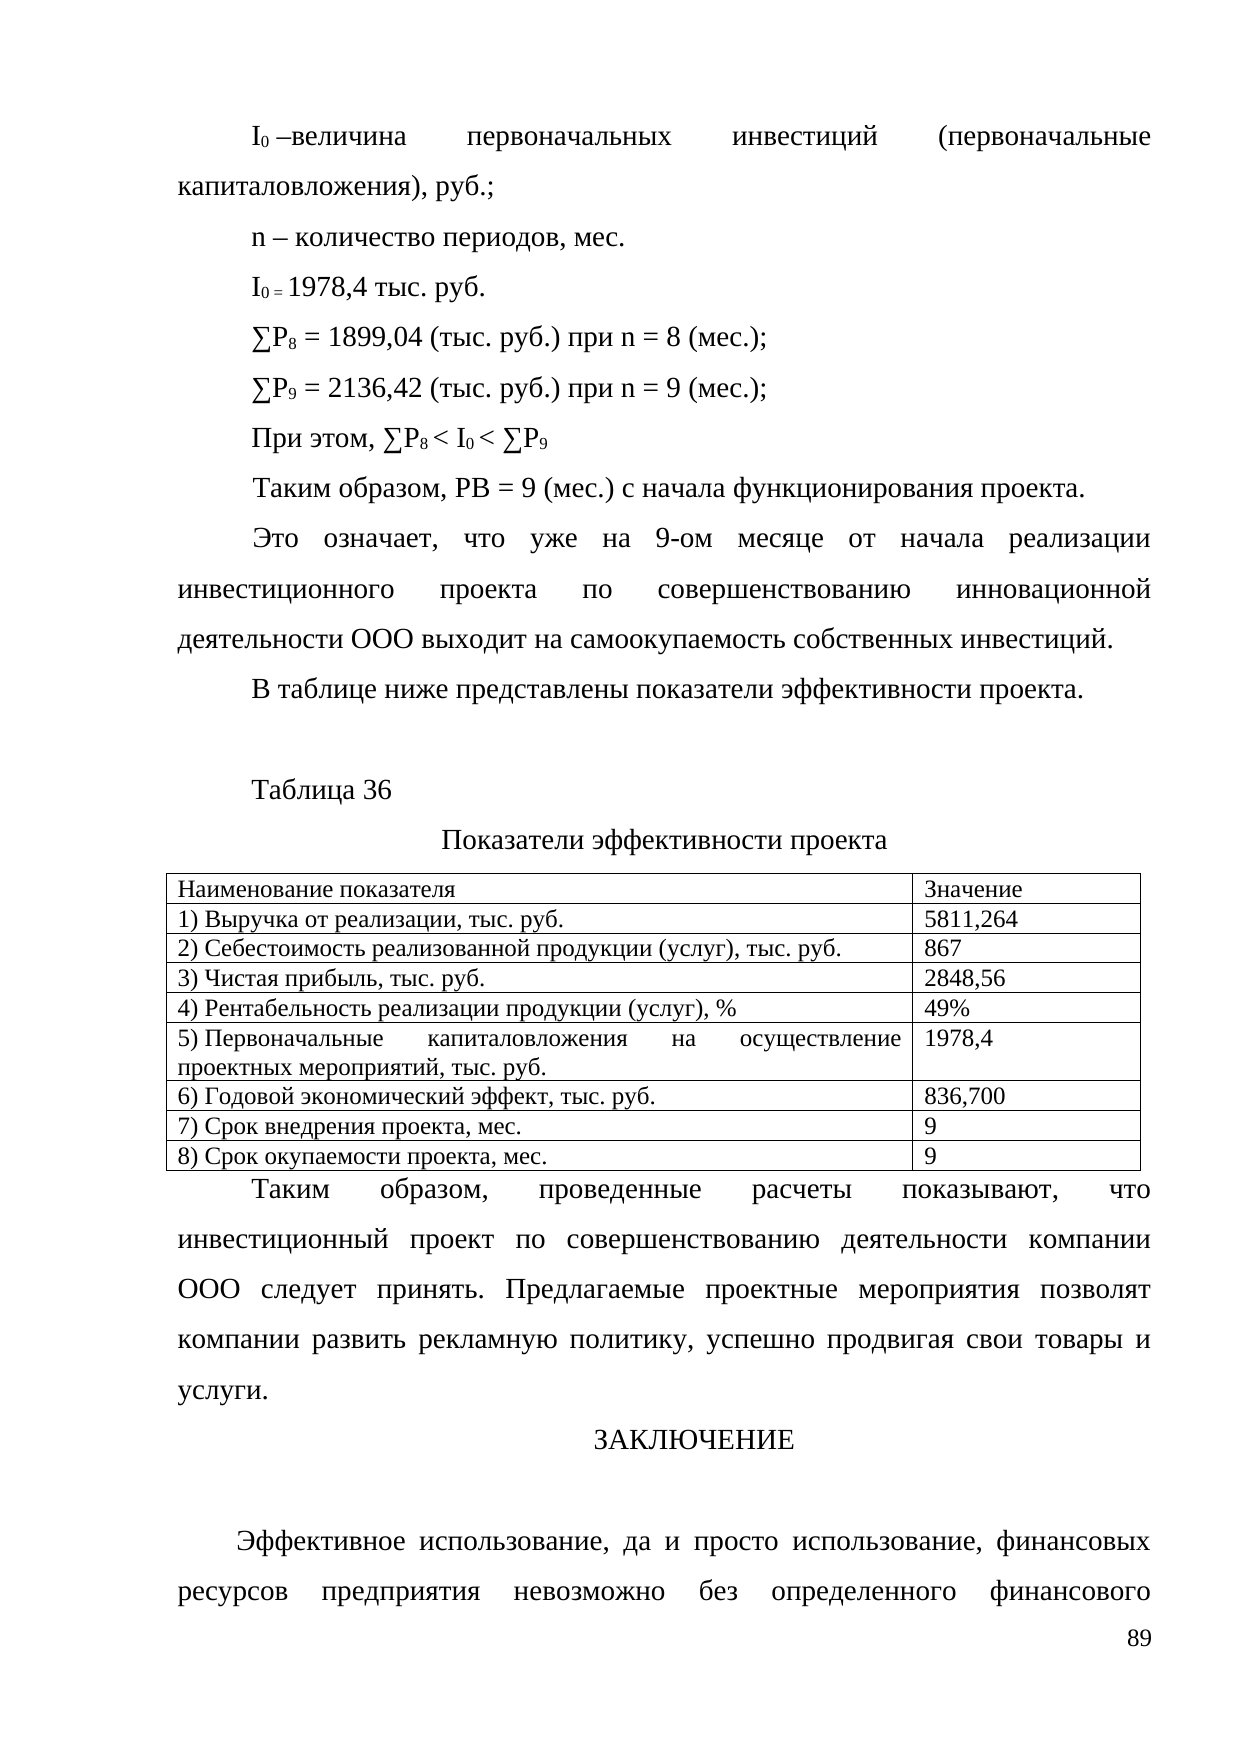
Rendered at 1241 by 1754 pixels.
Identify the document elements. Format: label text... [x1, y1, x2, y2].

text Таблица 36 [177, 772, 1152, 806]
text Таким образом, PB = 9 (мес.) с начала функционирования проекта. [177, 470, 1152, 504]
text ∑P8 = 1899,04 (тыс. руб.) при n = 8 (мес.); [177, 319, 1152, 353]
text Это означает, что уже на 9-ом месяце от начала реализации инвестиционного проекта по совершенствованию инновационной деятельности ООО выходит на самоокупаемость собственных инвестиций. [177, 521, 1152, 655]
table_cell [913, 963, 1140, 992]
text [177, 1523, 1152, 1607]
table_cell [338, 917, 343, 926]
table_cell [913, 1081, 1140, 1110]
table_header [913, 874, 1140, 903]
text ЗАКЛЮЧЕНИЕ [177, 1422, 1152, 1456]
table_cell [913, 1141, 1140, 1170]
text При этом, ∑P8 < I0 < ∑P9 [177, 420, 1152, 453]
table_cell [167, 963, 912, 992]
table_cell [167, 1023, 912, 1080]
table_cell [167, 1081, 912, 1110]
text I0 = 1978,4 тыс. руб. [177, 269, 1152, 303]
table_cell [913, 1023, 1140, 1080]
text I0 –величина первоначальных инвестиций (первоначальные капиталовложения), руб.; [177, 118, 1152, 202]
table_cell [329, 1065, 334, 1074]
text В таблице ниже представлены показатели эффективности проекта. [177, 672, 1152, 705]
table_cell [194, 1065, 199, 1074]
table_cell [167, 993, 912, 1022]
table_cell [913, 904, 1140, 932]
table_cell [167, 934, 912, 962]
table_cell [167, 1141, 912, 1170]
text Таким образом, проведенные расчеты показывают, что инвестиционный проект по совершенствованию деятельности компании ООО следует принять. Предлагаемые проектные мероприятия позволят компании развить рекламную политику, успешно продвигая свои товары и услуги. [177, 1171, 1152, 1406]
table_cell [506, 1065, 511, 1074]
text ∑P9 = 2136,42 (тыс. руб.) при n = 9 (мес.); [177, 370, 1152, 403]
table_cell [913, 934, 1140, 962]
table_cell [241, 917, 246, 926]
text n – количество периодов, мес. [177, 219, 1152, 252]
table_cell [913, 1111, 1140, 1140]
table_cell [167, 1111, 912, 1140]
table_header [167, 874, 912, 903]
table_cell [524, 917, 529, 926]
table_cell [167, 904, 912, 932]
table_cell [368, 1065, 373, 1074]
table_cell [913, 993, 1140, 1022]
text Показатели эффективности проекта [177, 822, 1152, 856]
